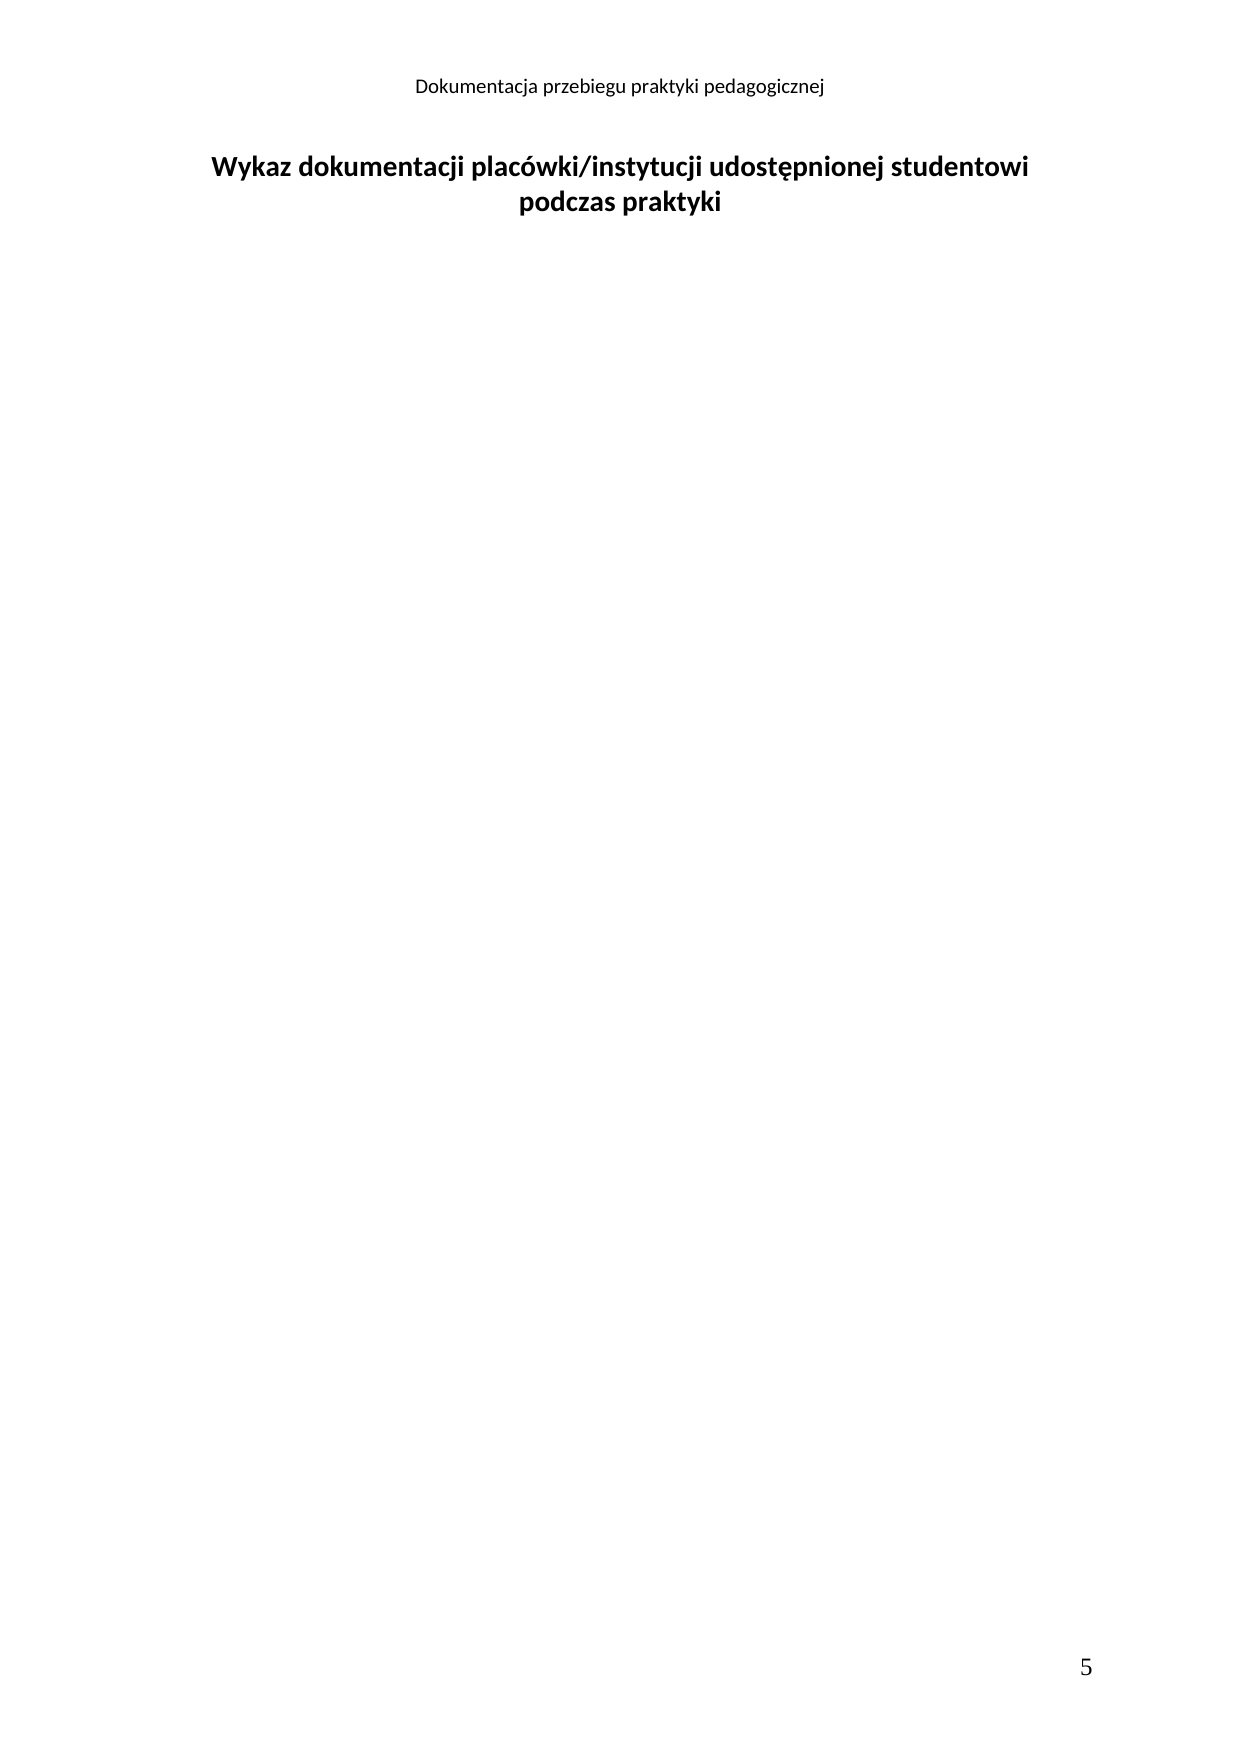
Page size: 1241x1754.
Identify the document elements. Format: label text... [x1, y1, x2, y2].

text Wykaz dokumentacji placówki/instytucji udostępnionej studentowi [148, 148, 1093, 183]
text podczas praktyki [148, 183, 1093, 219]
